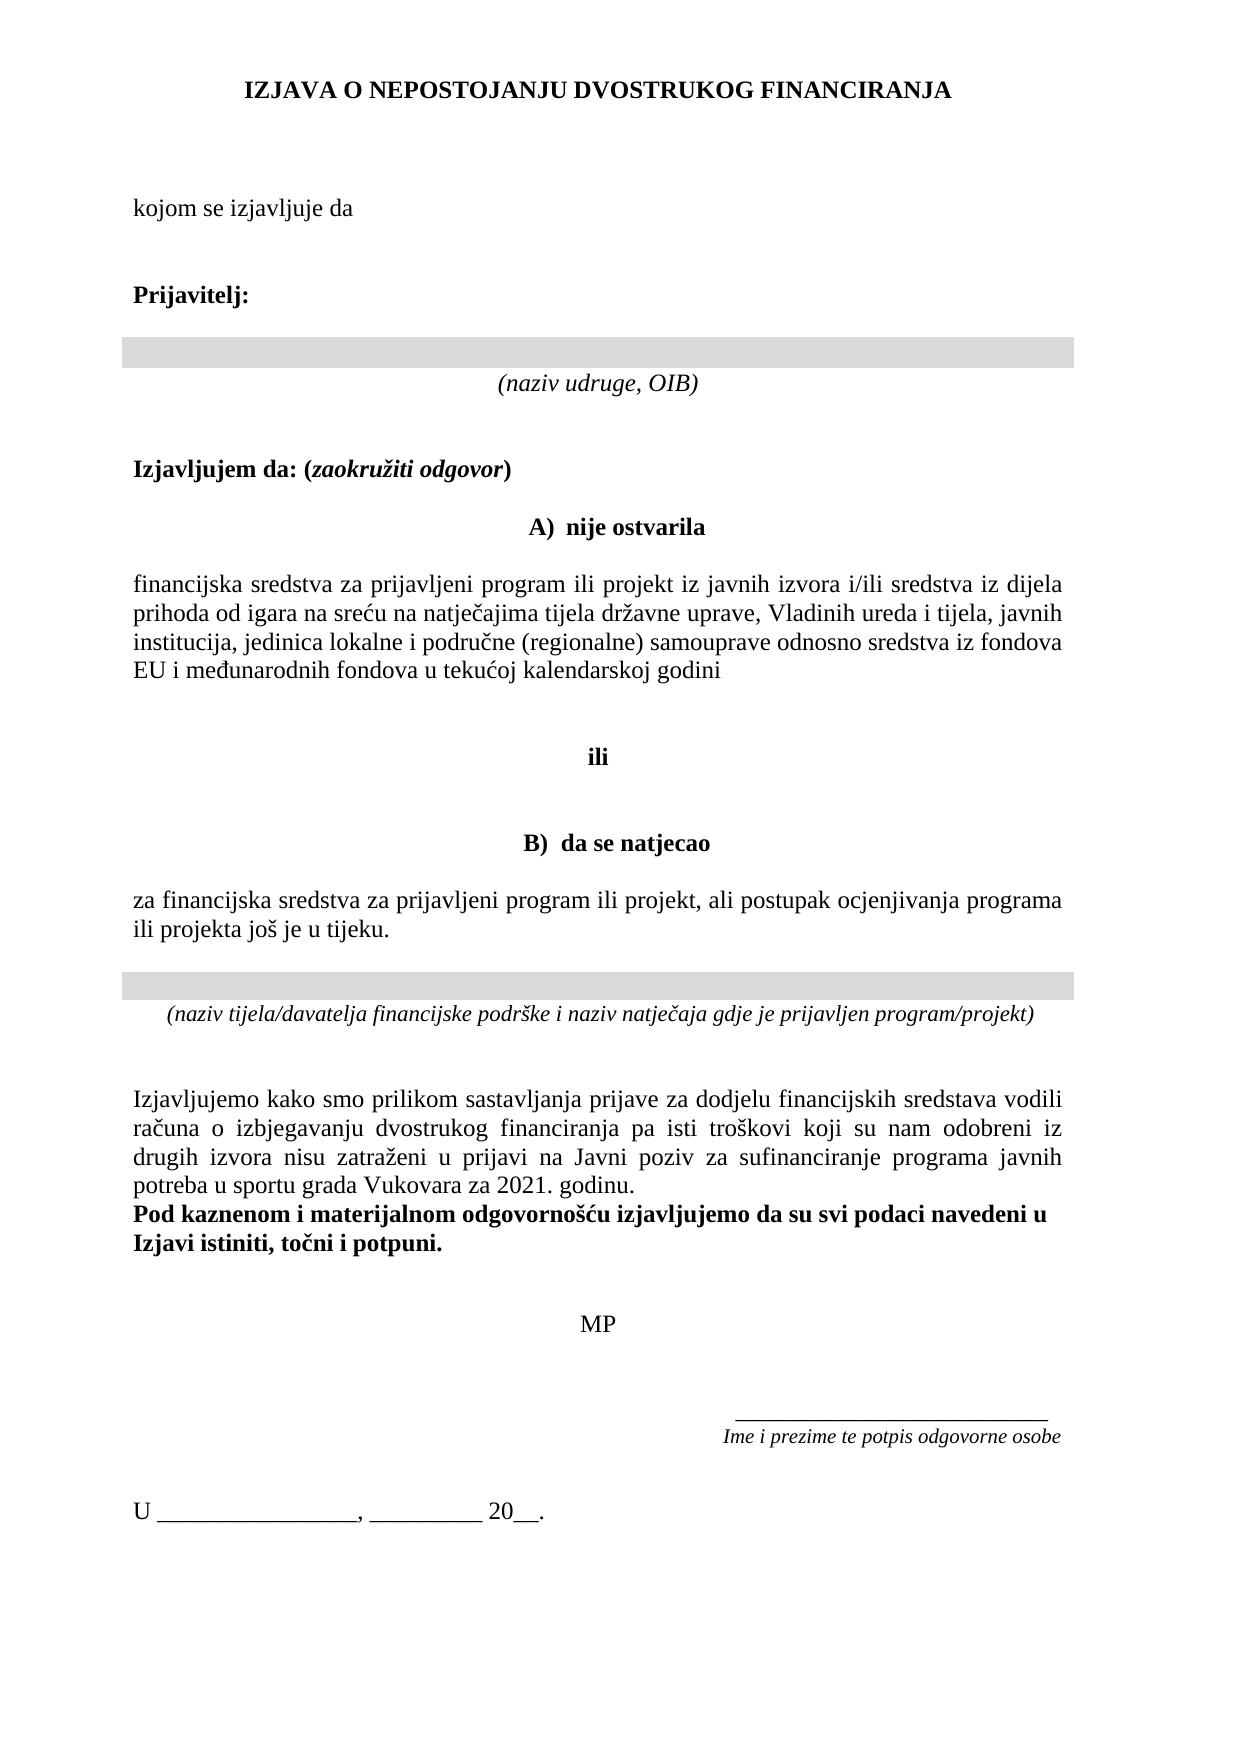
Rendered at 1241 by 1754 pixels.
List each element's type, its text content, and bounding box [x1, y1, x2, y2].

text kojom se izjavljuje da [133, 193, 1063, 222]
list da se natjecao [170, 828, 1063, 857]
table_header [122, 972, 1074, 1000]
text Pod kaznenom i materijalnom odgovornošću izjavljujemo da su svi podaci navedeni u Izjavi istiniti, točni i potpuni. [133, 1199, 1063, 1257]
text Ime i prezime te potpis odgovorne osobe [133, 1424, 1063, 1448]
text _________________________ [133, 1395, 1063, 1424]
text financijska sredstva za prijavljeni program ili projekt iz javnih izvora i/ili sredstva iz dijela prihoda od igara na sreću na natječajima tijela državne uprave, Vladinih ureda i tijela, javnih institucija, jedinica lokalne i područne (regionalne) samouprave odnosno sredstva iz fondova EU i međunarodnih fondova u tekućoj kalendarskoj godini [133, 569, 1063, 684]
text ili [133, 742, 1063, 770]
text IZJAVA O NEPOSTOJANJU DVOSTRUKOG FINANCIRANJA [133, 75, 1063, 104]
text Prijavitelj: [133, 280, 1063, 308]
text Izjavljujemo kako smo prilikom sastavljanja prijave za dodjelu financijskih sredstava vodili računa o izbjegavanju dvostrukog financiranja pa isti troškovi koji su nam odobreni iz drugih izvora nisu zatraženi u prijavi na Javni poziv za sufinanciranje programa javnih potreba u sportu grada Vukovara za 2021. godinu. [133, 1084, 1063, 1199]
text za financijska sredstva za prijavljeni program ili projekt, ali postupak ocjenjivanja programa ili projekta još je u tijeku. [133, 885, 1063, 943]
text MP [133, 1309, 1063, 1338]
text (naziv udruge, OIB) [133, 368, 1063, 397]
table_header [122, 337, 1074, 368]
text U ________________, _________ 20__. [133, 1496, 1063, 1525]
text (naziv tijela/davatelja financijske podrške i naziv natječaja gdje je prijavljen program/projekt) [133, 1000, 1063, 1027]
text Izjavljujem da: (zaokružiti odgovor) [133, 454, 1063, 483]
list nije ostvarila [170, 512, 1063, 540]
